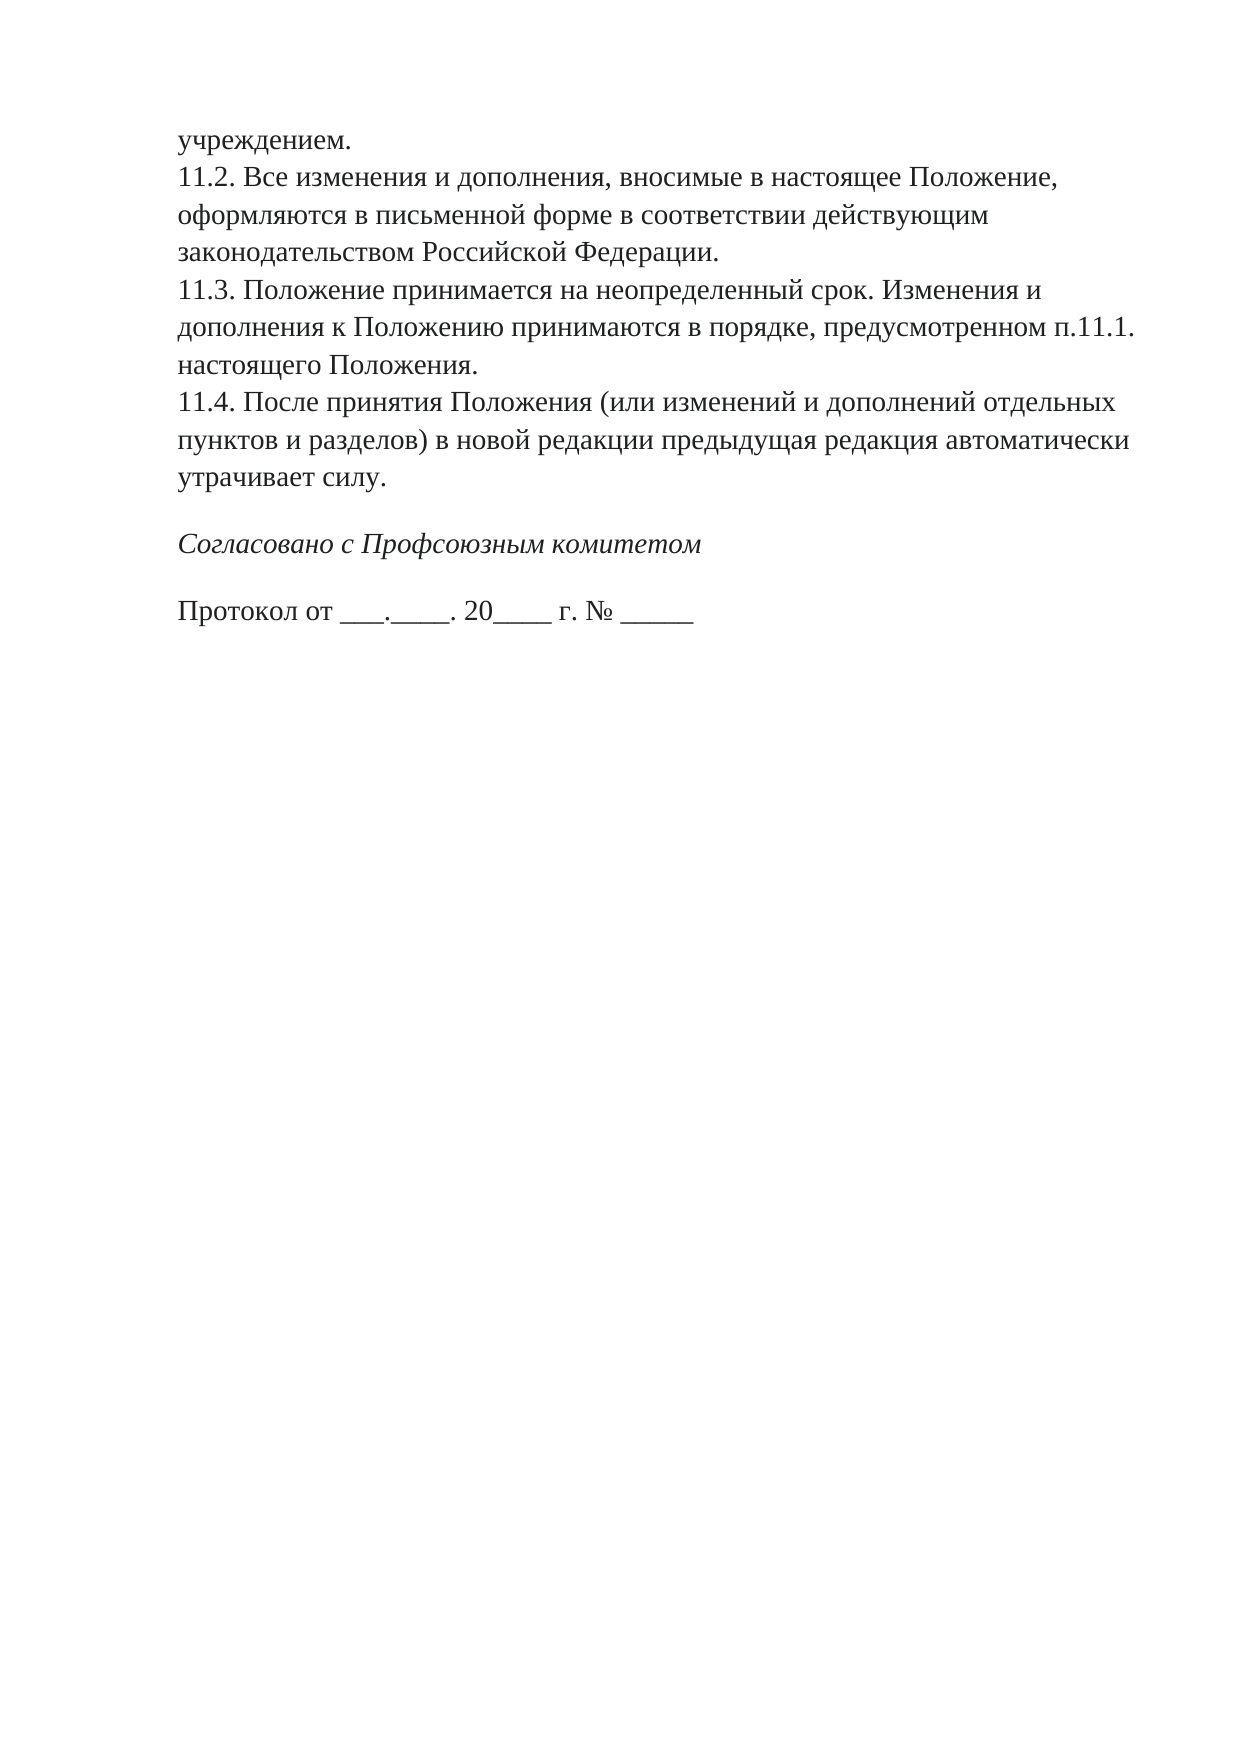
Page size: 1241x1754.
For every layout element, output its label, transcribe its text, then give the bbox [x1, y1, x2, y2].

text Согласовано с Профсоюзным комитетом [177, 522, 1152, 560]
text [177, 118, 1152, 493]
text Протокол от ___.____. 20____ г. № _____ [177, 589, 1152, 626]
